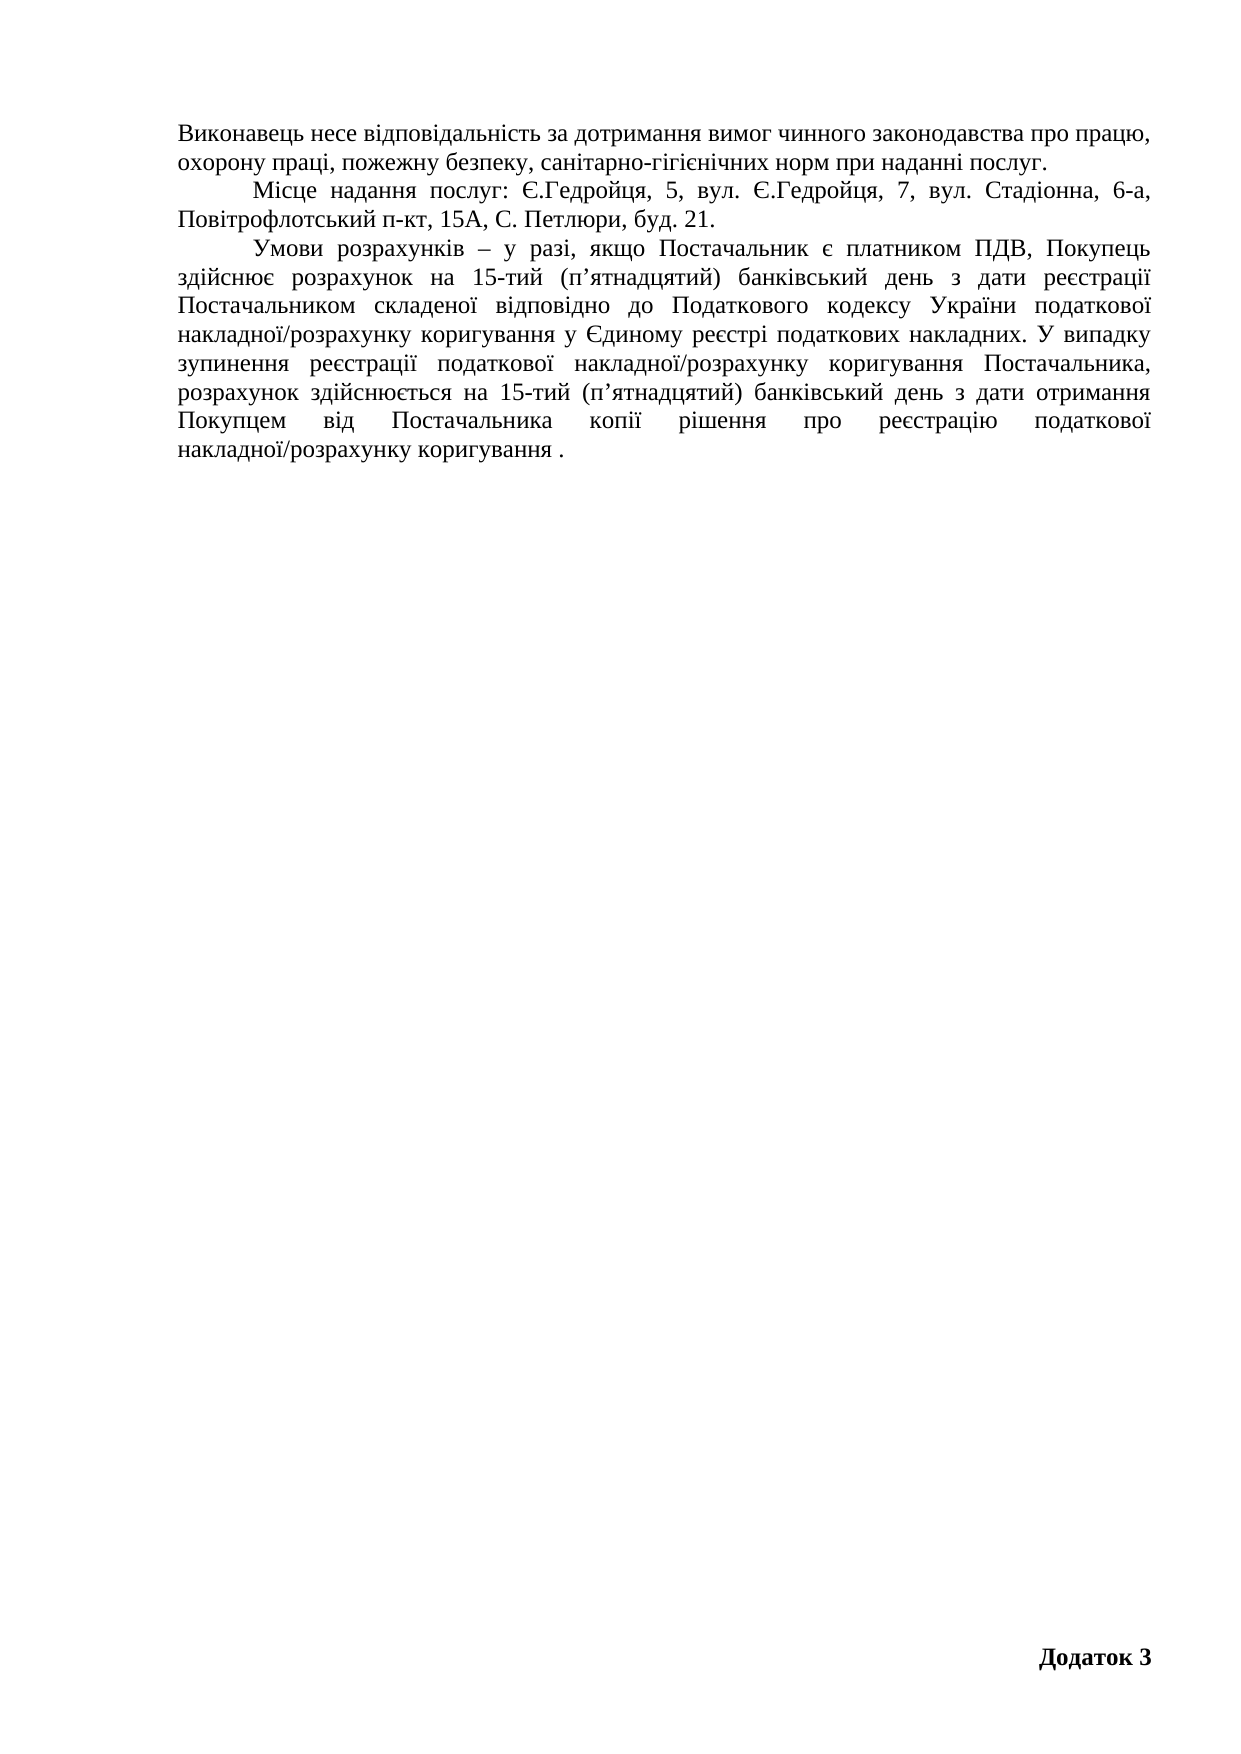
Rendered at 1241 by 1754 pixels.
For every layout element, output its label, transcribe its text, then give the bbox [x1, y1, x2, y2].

text Додаток 3 [177, 1642, 1152, 1671]
text Умови розрахунків – у разі, якщо Постачальник є платником ПДВ, Покупець здійснює розрахунок на 15-тий (п’ятнадцятий) банківський день з дати реєстрації Постачальником складеної відповідно до Податкового кодексу України податкової накладної/розрахунку коригування у Єдиному реєстрі податкових накладних. У випадку зупинення реєстрації податкової накладної/розрахунку коригування Постачальника, розрахунок здійснюється на 15-тий (п’ятнадцятий) банківський день з дати отримання Покупцем від Постачальника копії рішення про реєстрацію податкової накладної/розрахунку коригування . [177, 233, 1152, 463]
text Місце надання послуг: Є.Гедройця, 5, вул. Є.Гедройця, 7, вул. Стадіонна, 6-а, Повітрофлотський п-кт, 15А, С. Петлюри, буд. 21. [177, 176, 1152, 233]
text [177, 118, 1152, 176]
